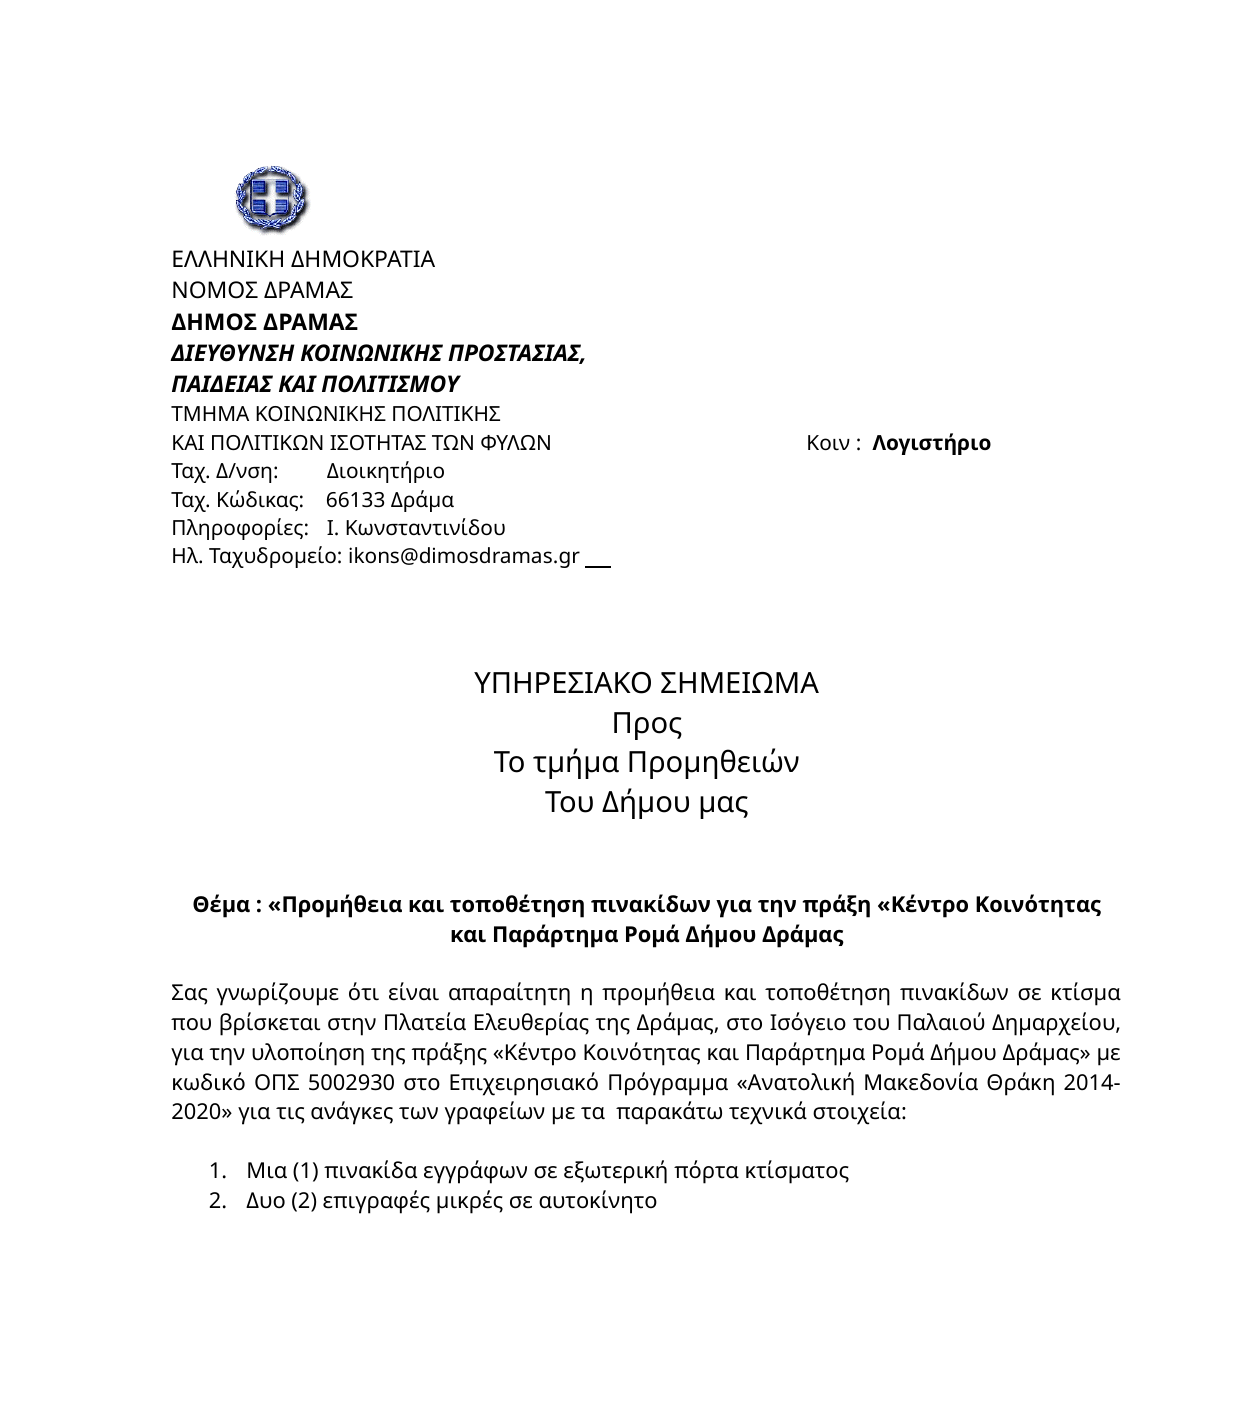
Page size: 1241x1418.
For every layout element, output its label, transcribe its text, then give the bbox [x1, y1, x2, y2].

subtitle ΔΗΜΟΣ ΔΡΑΜΑΣ [171, 306, 1213, 337]
subtitle ΠΑΙΔΕΙΑΣ ΚΑΙ ΠΟΛΙΤΙΣΜΟΥ [171, 368, 1213, 399]
text Το τμήμα Προμηθειών [171, 742, 1122, 781]
text ΥΠΗΡΕΣΙΑΚΟ ΣΗΜΕΙΩΜΑ [171, 662, 1122, 702]
subtitle ΤΜΗΜΑ ΚΟΙΝΩΝΙΚΗΣ ΠΟΛΙΤΙΚΗΣ [171, 399, 1213, 428]
text ΕΛΛΗΝΙΚΗ ΔΗΜΟΚΡΑΤΙΑ [171, 243, 1122, 274]
subtitle ΚΑΙ ΠΟΛΙΤΙΚΩΝ ΙΣΟΤΗΤΑΣ ΤΩΝ ΦΥΛΩΝ Κοιν : Λογιστήριο [171, 428, 1213, 456]
text Του Δήμου μας [171, 781, 1122, 821]
text Σας γνωρίζουμε ότι είναι απαραίτητη η προμήθεια και τοποθέτηση πινακίδων σε κτίσμα που βρίσκεται στην Πλατεία Ελευθερίας της Δράμας, στο Ισόγειο του Παλαιού Δημαρχείου, για την υλοποίηση της πράξης «Κέντρο Κοινότητας και Παράρτημα Ρομά Δήμου Δράμας» με κωδικό ΟΠΣ 5002930 στο Επιχειρησιακό Πρόγραμμα «Ανατολική Μακεδονία Θράκη 2014-2020» για τις ανάγκες των γραφείων με τα παρακάτω τεχνικά στοιχεία: [171, 977, 1122, 1126]
text ΔΙΕΥΘΥΝΣΗ ΚΟΙΝΩΝΙΚΗΣ ΠΡΟΣΤΑΣΙΑΣ, [171, 337, 1122, 368]
list Δυο (2) επιγραφές μικρές σε αυτοκίνητο [209, 1184, 1122, 1214]
text Ταχ. Κώδικας: 66133 Δράμα [171, 485, 1213, 513]
text Πληροφορίες: Ι. Κωνσταντινίδου [171, 513, 1213, 542]
text ΝΟΜΟΣ ΔΡΑΜΑΣ [171, 274, 1122, 306]
list Μια (1) πινακίδα εγγράφων σε εξωτερική πόρτα κτίσματος [209, 1155, 1122, 1184]
text Ταχ. Δ/νση: Διοικητήριο [171, 456, 1213, 485]
text Ηλ. Ταχυδρομείο: ikons@dimosdramas.gr [171, 542, 1213, 570]
picture [229, 160, 315, 239]
text Θέμα : «Προμήθεια και τοποθέτηση πινακίδων για την πράξη «Κέντρο Κοινότητας και Παράρτημα Ρομά Δήμου Δράμας [171, 889, 1122, 949]
text Προς [171, 702, 1122, 742]
